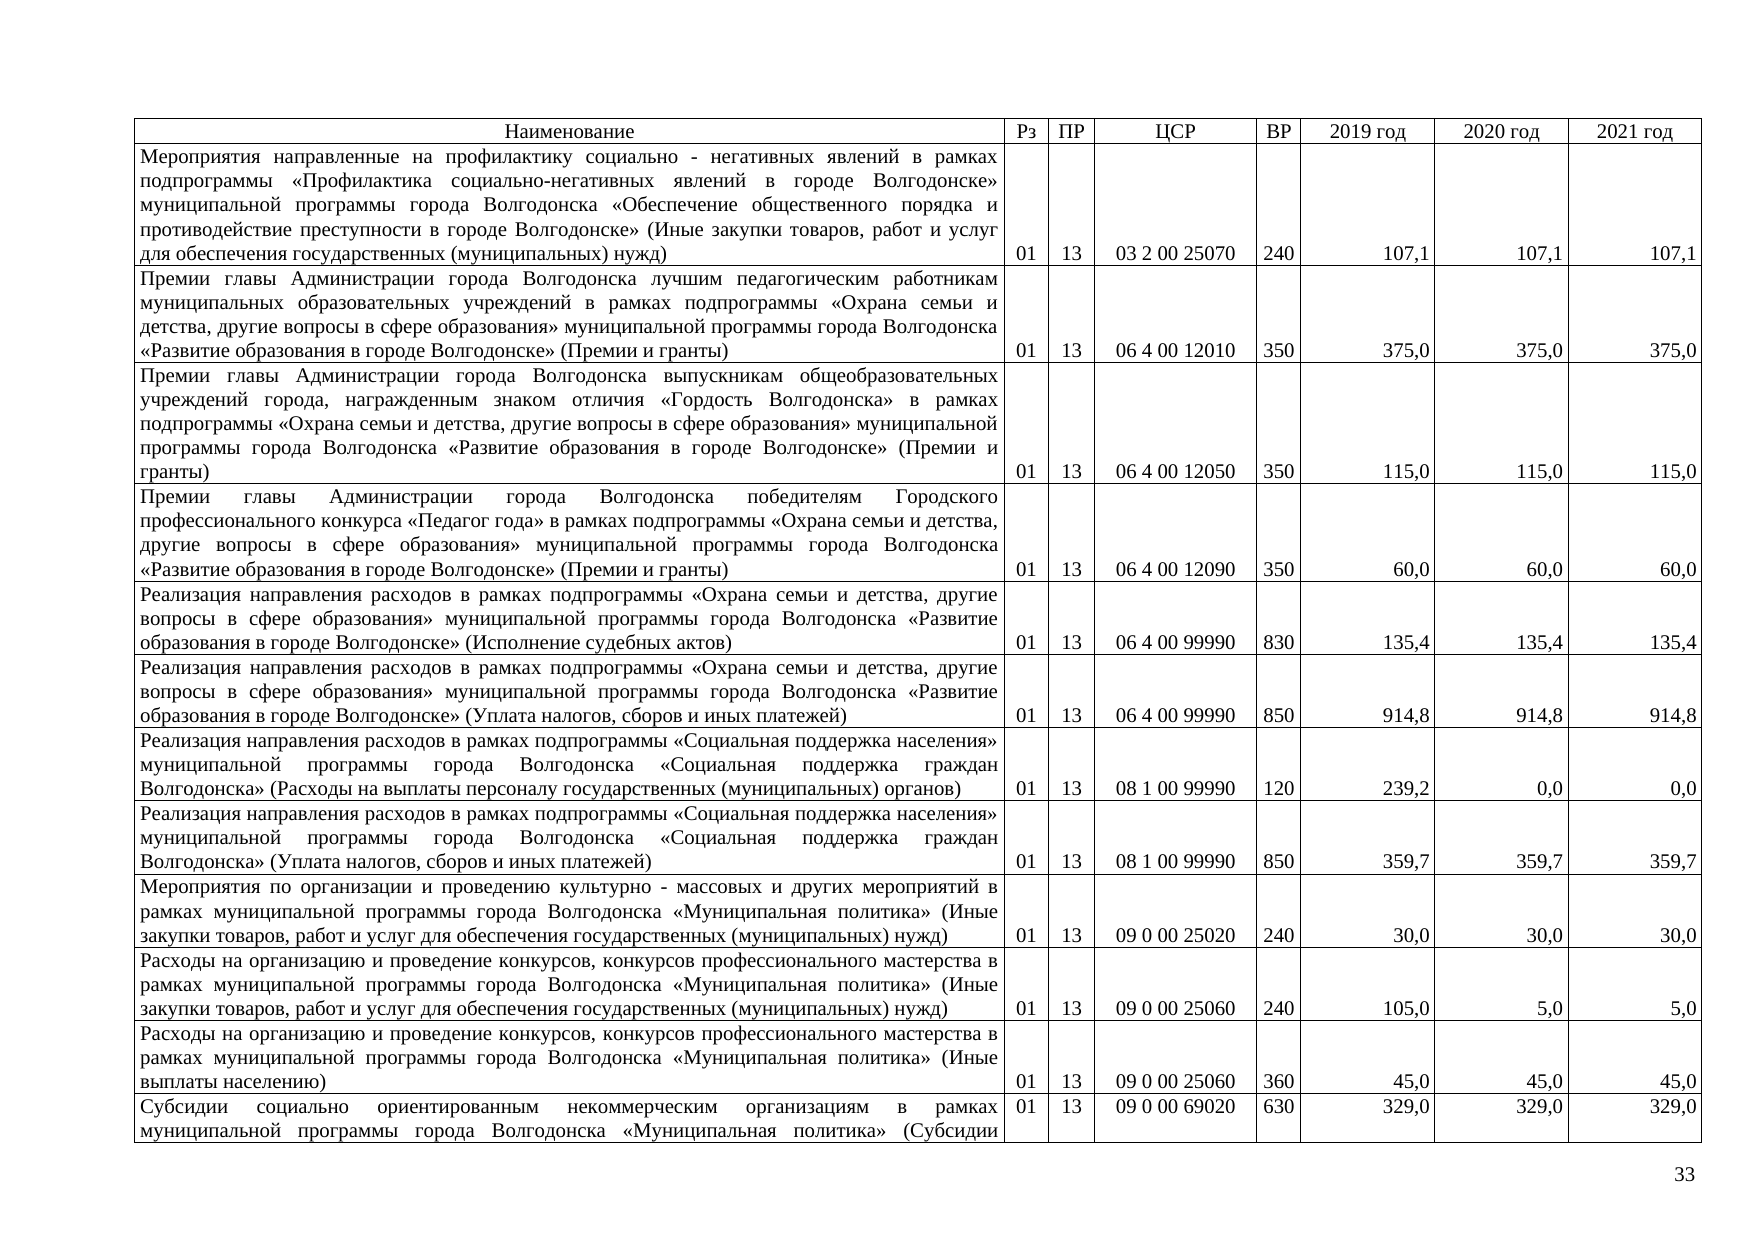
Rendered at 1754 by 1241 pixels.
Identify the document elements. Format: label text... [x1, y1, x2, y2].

table_cell Реализация направления расходов в рамках подпрограммы «Социальная поддержка населения» муниципальной программы города Волгодонска «Социальная поддержка граждан Волгодонска» (Расходы на выплаты персоналу государственных (муниципальных) органов) [135, 728, 1004, 800]
table_cell 0,0 [1435, 728, 1568, 800]
table_cell 120 [1257, 728, 1300, 800]
table_cell 01 [1005, 948, 1048, 1020]
table_cell 630 [1257, 1094, 1300, 1142]
table_cell 45,0 [1569, 1021, 1701, 1093]
table_cell Реализация направления расходов в рамках подпрограммы «Социальная поддержка населения» муниципальной программы города Волгодонска «Социальная поддержка граждан Волгодонска» (Уплата налогов, сборов и иных платежей) [135, 801, 1004, 873]
table_cell 329,0 [1569, 1094, 1701, 1142]
table_cell 06 4 00 12010 [1095, 266, 1256, 362]
table_cell 13 [1049, 1094, 1094, 1142]
table_cell 239,2 [1301, 728, 1434, 800]
table_cell 06 4 00 99990 [1095, 582, 1256, 654]
table_cell 45,0 [1435, 1021, 1568, 1093]
table_cell 107,1 [1435, 144, 1568, 264]
table_header 2021 год [1569, 119, 1701, 143]
table_cell 13 [1049, 728, 1094, 800]
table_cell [135, 1094, 1004, 1142]
table_cell 850 [1257, 655, 1300, 727]
table_cell 375,0 [1569, 266, 1701, 362]
table_cell 13 [1049, 582, 1094, 654]
table_cell 240 [1257, 875, 1300, 947]
table_cell 115,0 [1569, 363, 1701, 483]
table_cell 0,0 [1569, 728, 1701, 800]
table_cell 13 [1049, 1021, 1094, 1093]
table_cell 09 0 00 69020 [1095, 1094, 1256, 1142]
table_cell 09 0 00 25020 [1095, 875, 1256, 947]
table_cell Реализация направления расходов в рамках подпрограммы «Охрана семьи и детства, другие вопросы в сфере образования» муниципальной программы города Волгодонска «Развитие образования в городе Волгодонске» (Уплата налогов, сборов и иных платежей) [135, 655, 1004, 727]
table_cell 240 [1257, 948, 1300, 1020]
table_cell 359,7 [1301, 801, 1434, 873]
table_cell 350 [1257, 484, 1300, 581]
table_cell 08 1 00 99990 [1095, 801, 1256, 873]
table_cell 01 [1005, 655, 1048, 727]
table_cell 30,0 [1569, 875, 1701, 947]
table_header Рз [1005, 119, 1048, 143]
table_cell 45,0 [1301, 1021, 1434, 1093]
table_cell 830 [1257, 582, 1300, 654]
table_cell 13 [1049, 363, 1094, 483]
table_cell 01 [1005, 1021, 1048, 1093]
table_cell 5,0 [1435, 948, 1568, 1020]
table_cell 359,7 [1569, 801, 1701, 873]
table_header 2019 год [1301, 119, 1434, 143]
table_cell 107,1 [1301, 144, 1434, 264]
table_cell 09 0 00 25060 [1095, 1021, 1256, 1093]
table_cell 13 [1049, 144, 1094, 264]
table_cell 60,0 [1301, 484, 1434, 581]
table_cell 03 2 00 25070 [1095, 144, 1256, 264]
table_cell 115,0 [1435, 363, 1568, 483]
table_cell 914,8 [1569, 655, 1701, 727]
table_cell Мероприятия по организации и проведению культурно - массовых и других мероприятий в рамках муниципальной программы города Волгодонска «Муниципальная политика» (Иные закупки товаров, работ и услуг для обеспечения государственных (муниципальных) нужд) [135, 875, 1004, 947]
table_cell Премии главы Администрации города Волгодонска выпускникам общеобразовательных учреждений города, награжденным знаком отличия «Гордость Волгодонска» в рамках подпрограммы «Охрана семьи и детства, другие вопросы в сфере образования» муниципальной программы города Волгодонска «Развитие образования в городе Волгодонске» (Премии и гранты) [135, 363, 1004, 483]
table_cell 13 [1049, 266, 1094, 362]
table_cell Реализация направления расходов в рамках подпрограммы «Охрана семьи и детства, другие вопросы в сфере образования» муниципальной программы города Волгодонска «Развитие образования в городе Волгодонске» (Исполнение судебных актов) [135, 582, 1004, 654]
table_cell 360 [1257, 1021, 1300, 1093]
table_cell 01 [1005, 266, 1048, 362]
table_cell 105,0 [1301, 948, 1434, 1020]
table_cell 01 [1005, 484, 1048, 581]
table_cell 01 [1005, 144, 1048, 264]
table_cell 914,8 [1435, 655, 1568, 727]
table_cell 240 [1257, 144, 1300, 264]
table_cell 01 [1005, 728, 1048, 800]
table_cell 30,0 [1435, 875, 1568, 947]
table_cell 01 [1005, 582, 1048, 654]
table_cell 350 [1257, 266, 1300, 362]
table_cell 329,0 [1301, 1094, 1434, 1142]
table_header Наименование [135, 119, 1004, 143]
table_cell 13 [1049, 875, 1094, 947]
table_cell 375,0 [1435, 266, 1568, 362]
table_header ЦСР [1095, 119, 1256, 143]
table_cell 13 [1049, 801, 1094, 873]
table_cell 06 4 00 99990 [1095, 655, 1256, 727]
table_cell 850 [1257, 801, 1300, 873]
table_header ВР [1257, 119, 1300, 143]
table_cell 13 [1049, 948, 1094, 1020]
table_cell 60,0 [1569, 484, 1701, 581]
table_cell 115,0 [1301, 363, 1434, 483]
table_cell 107,1 [1569, 144, 1701, 264]
table_cell 06 4 00 12090 [1095, 484, 1256, 581]
table_header 2020 год [1435, 119, 1568, 143]
table_cell 09 0 00 25060 [1095, 948, 1256, 1020]
table_cell 01 [1005, 1094, 1048, 1142]
table_cell 135,4 [1301, 582, 1434, 654]
table_cell 06 4 00 12050 [1095, 363, 1256, 483]
table_cell Мероприятия направленные на профилактику социально - негативных явлений в рамках подпрограммы «Профилактика социально-негативных явлений в городе Волгодонске» муниципальной программы города Волгодонска «Обеспечение общественного порядка и противодействие преступности в городе Волгодонске» (Иные закупки товаров, работ и услуг для обеспечения государственных (муниципальных) нужд) [135, 144, 1004, 264]
table_cell 135,4 [1569, 582, 1701, 654]
table_cell 60,0 [1435, 484, 1568, 581]
table_cell 350 [1257, 363, 1300, 483]
table_cell 329,0 [1435, 1094, 1568, 1142]
table_cell 13 [1049, 484, 1094, 581]
table_cell 13 [1049, 655, 1094, 727]
table_cell 08 1 00 99990 [1095, 728, 1256, 800]
table_cell Расходы на организацию и проведение конкурсов, конкурсов профессионального мастерства в рамках муниципальной программы города Волгодонска «Муниципальная политика» (Иные выплаты населению) [135, 1021, 1004, 1093]
table_cell 5,0 [1569, 948, 1701, 1020]
table_cell 30,0 [1301, 875, 1434, 947]
table_header ПР [1049, 119, 1094, 143]
table_cell 01 [1005, 875, 1048, 947]
table_cell 375,0 [1301, 266, 1434, 362]
table_cell Премии главы Администрации города Волгодонска победителям Городского профессионального конкурса «Педагог года» в рамках подпрограммы «Охрана семьи и детства, другие вопросы в сфере образования» муниципальной программы города Волгодонска «Развитие образования в городе Волгодонске» (Премии и гранты) [135, 484, 1004, 581]
table_cell 01 [1005, 801, 1048, 873]
table_cell 01 [1005, 363, 1048, 483]
table_cell 359,7 [1435, 801, 1568, 873]
table_cell Расходы на организацию и проведение конкурсов, конкурсов профессионального мастерства в рамках муниципальной программы города Волгодонска «Муниципальная политика» (Иные закупки товаров, работ и услуг для обеспечения государственных (муниципальных) нужд) [135, 948, 1004, 1020]
table_cell 135,4 [1435, 582, 1568, 654]
table_cell Премии главы Администрации города Волгодонска лучшим педагогическим работникам муниципальных образовательных учреждений в рамках подпрограммы «Охрана семьи и детства, другие вопросы в сфере образования» муниципальной программы города Волгодонска «Развитие образования в городе Волгодонске» (Премии и гранты) [135, 266, 1004, 362]
table_cell 914,8 [1301, 655, 1434, 727]
